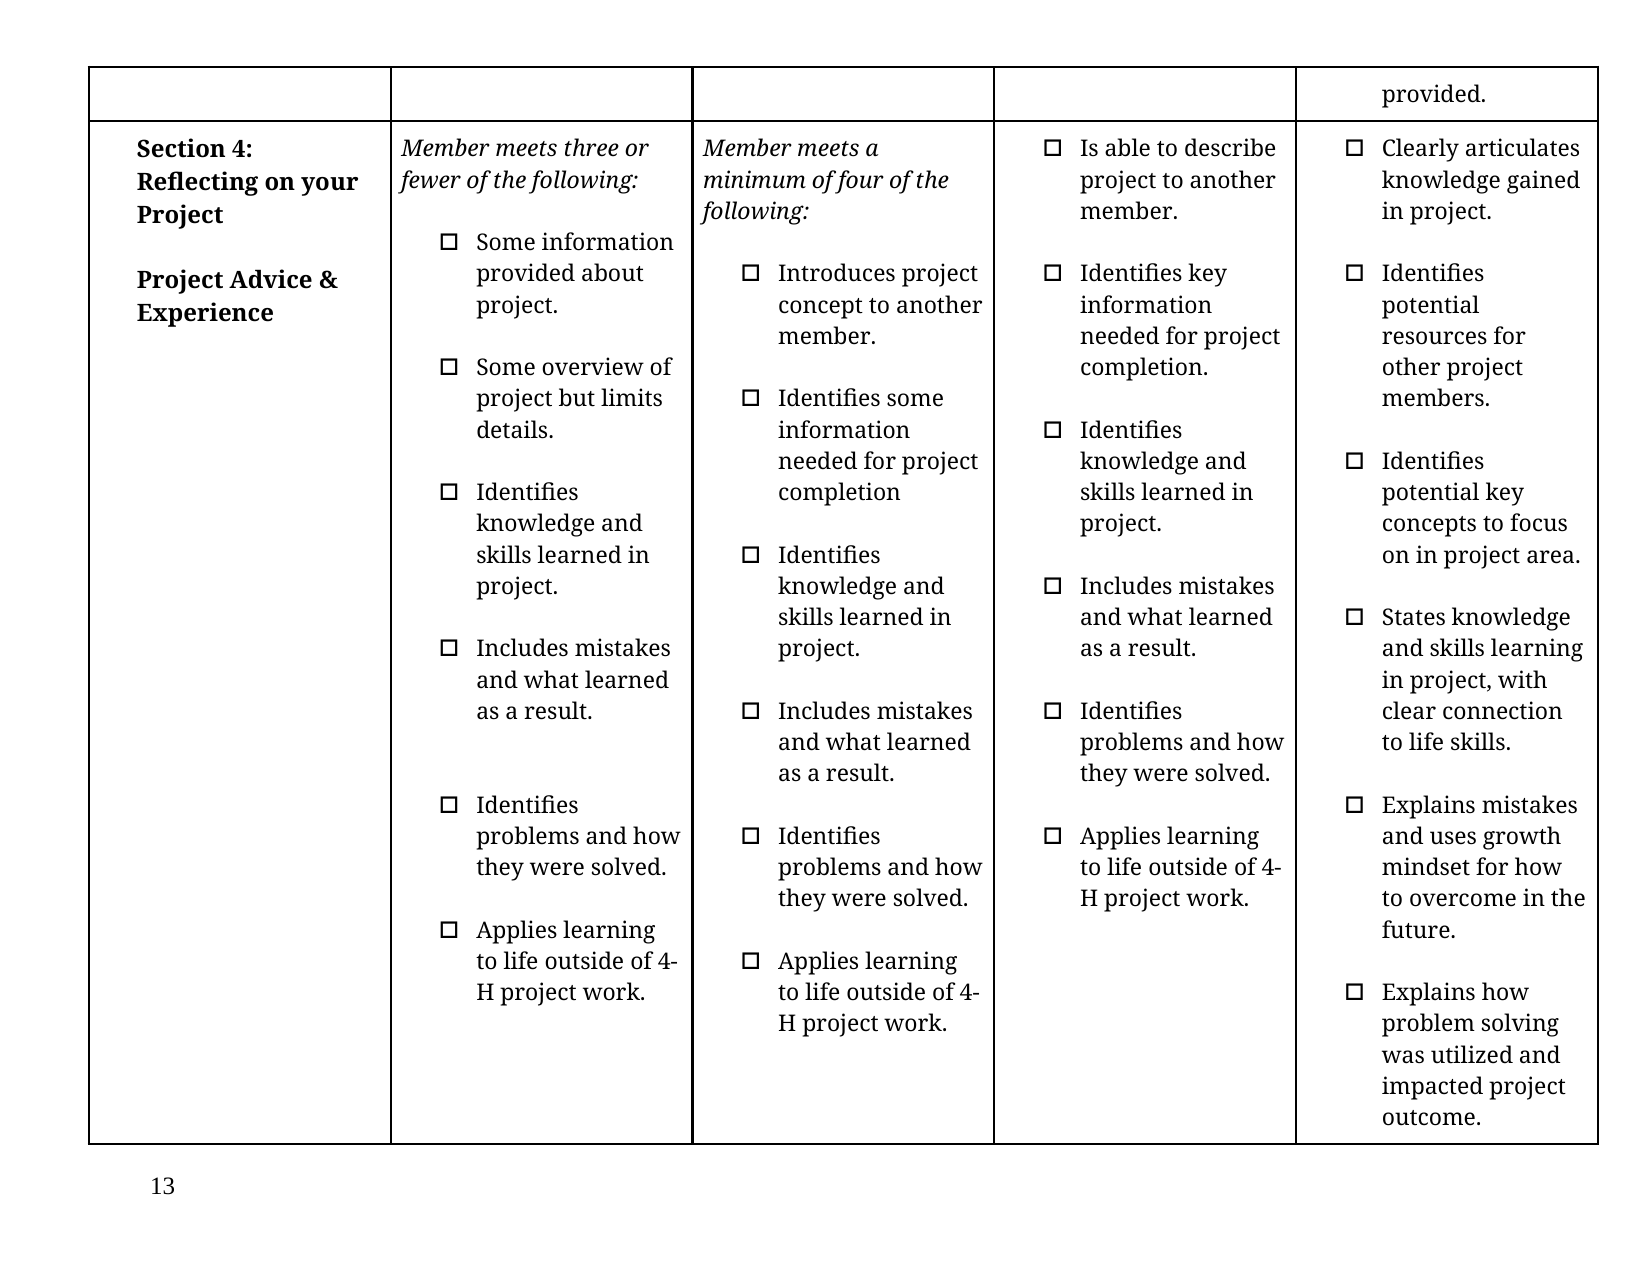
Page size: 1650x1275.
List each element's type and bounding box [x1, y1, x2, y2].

table_cell [1297, 68, 1597, 120]
table_cell [1297, 122, 1597, 1143]
table_cell [694, 68, 993, 120]
table_cell [995, 68, 1295, 120]
table_cell [90, 68, 390, 120]
table_cell [694, 122, 993, 1143]
table_cell [995, 122, 1295, 1143]
table_cell [392, 68, 691, 120]
table_cell [392, 122, 691, 1143]
table_cell [90, 122, 390, 1143]
